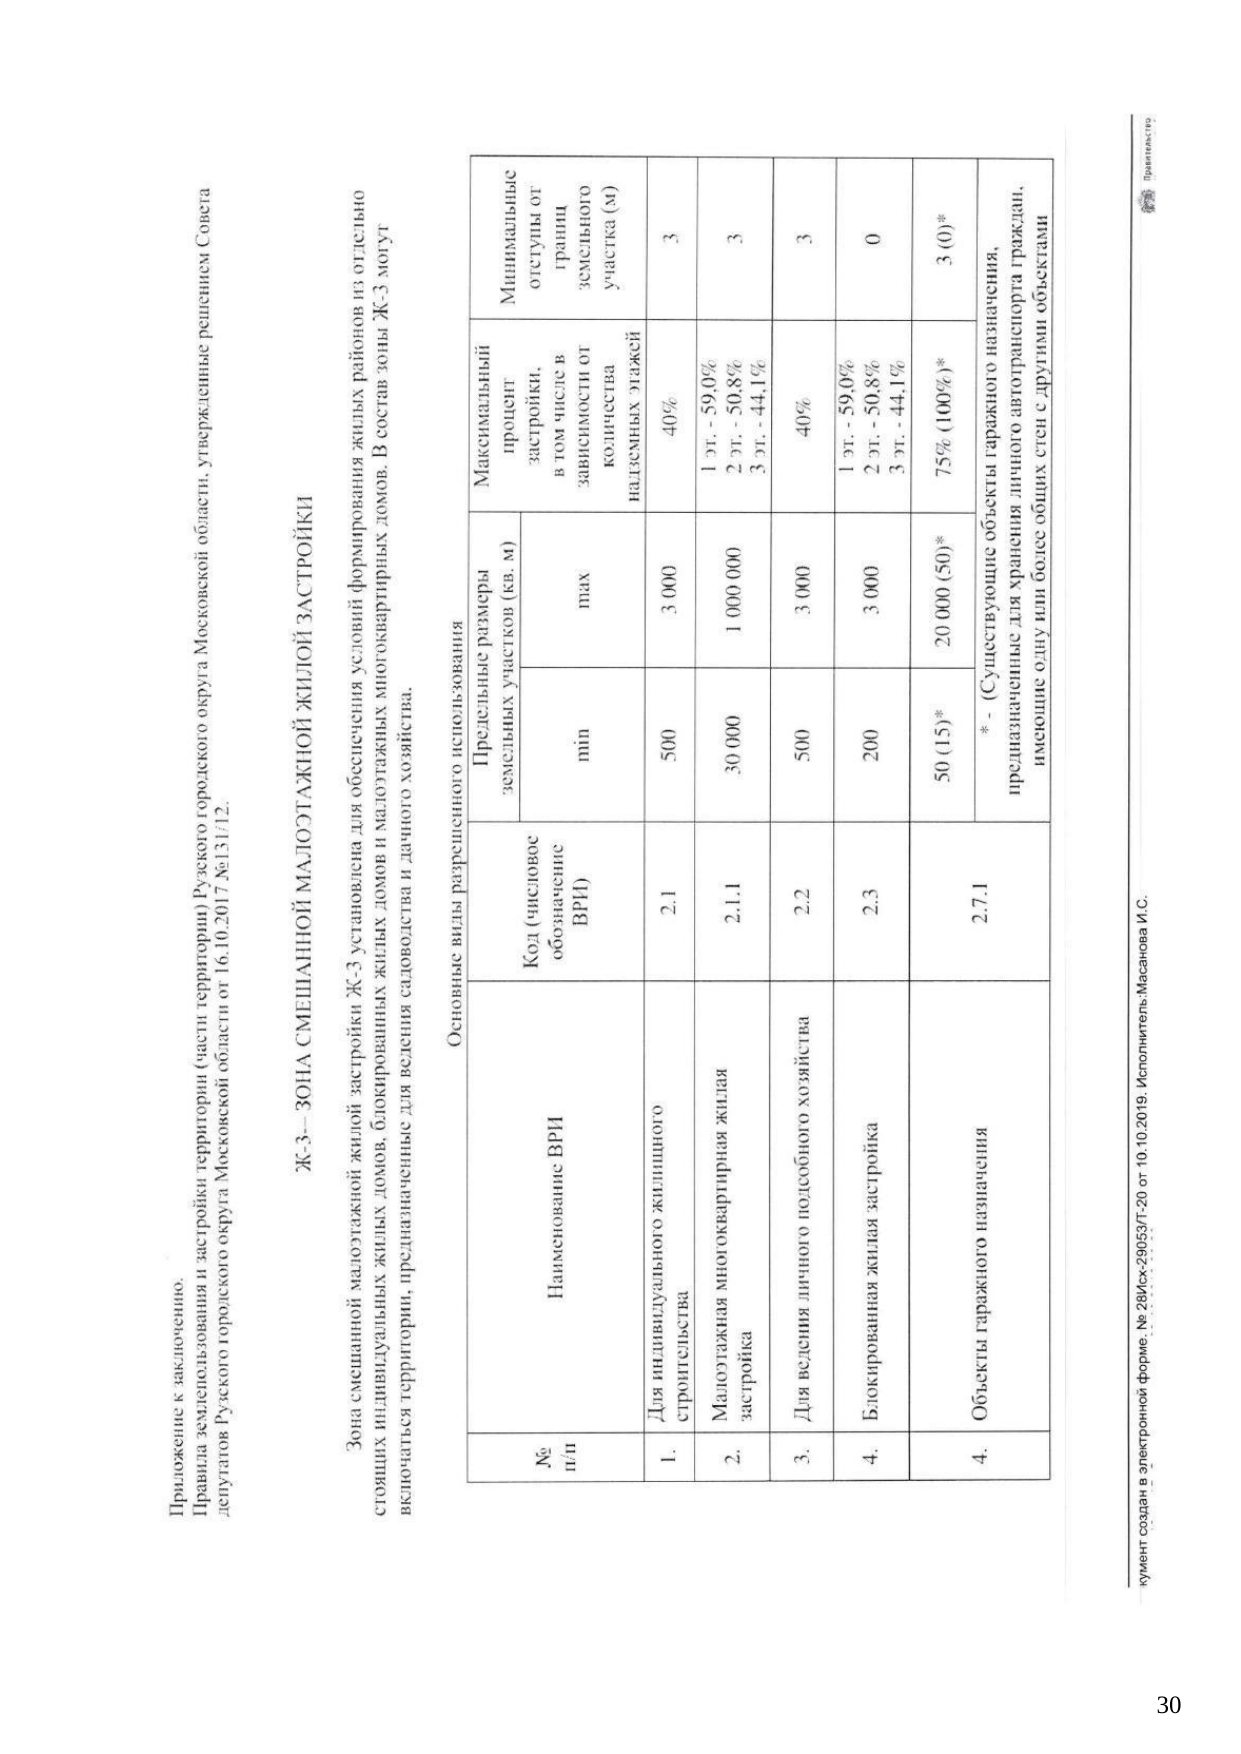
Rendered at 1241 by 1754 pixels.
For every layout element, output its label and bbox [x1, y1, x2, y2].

picture [103, 88, 1182, 1617]
